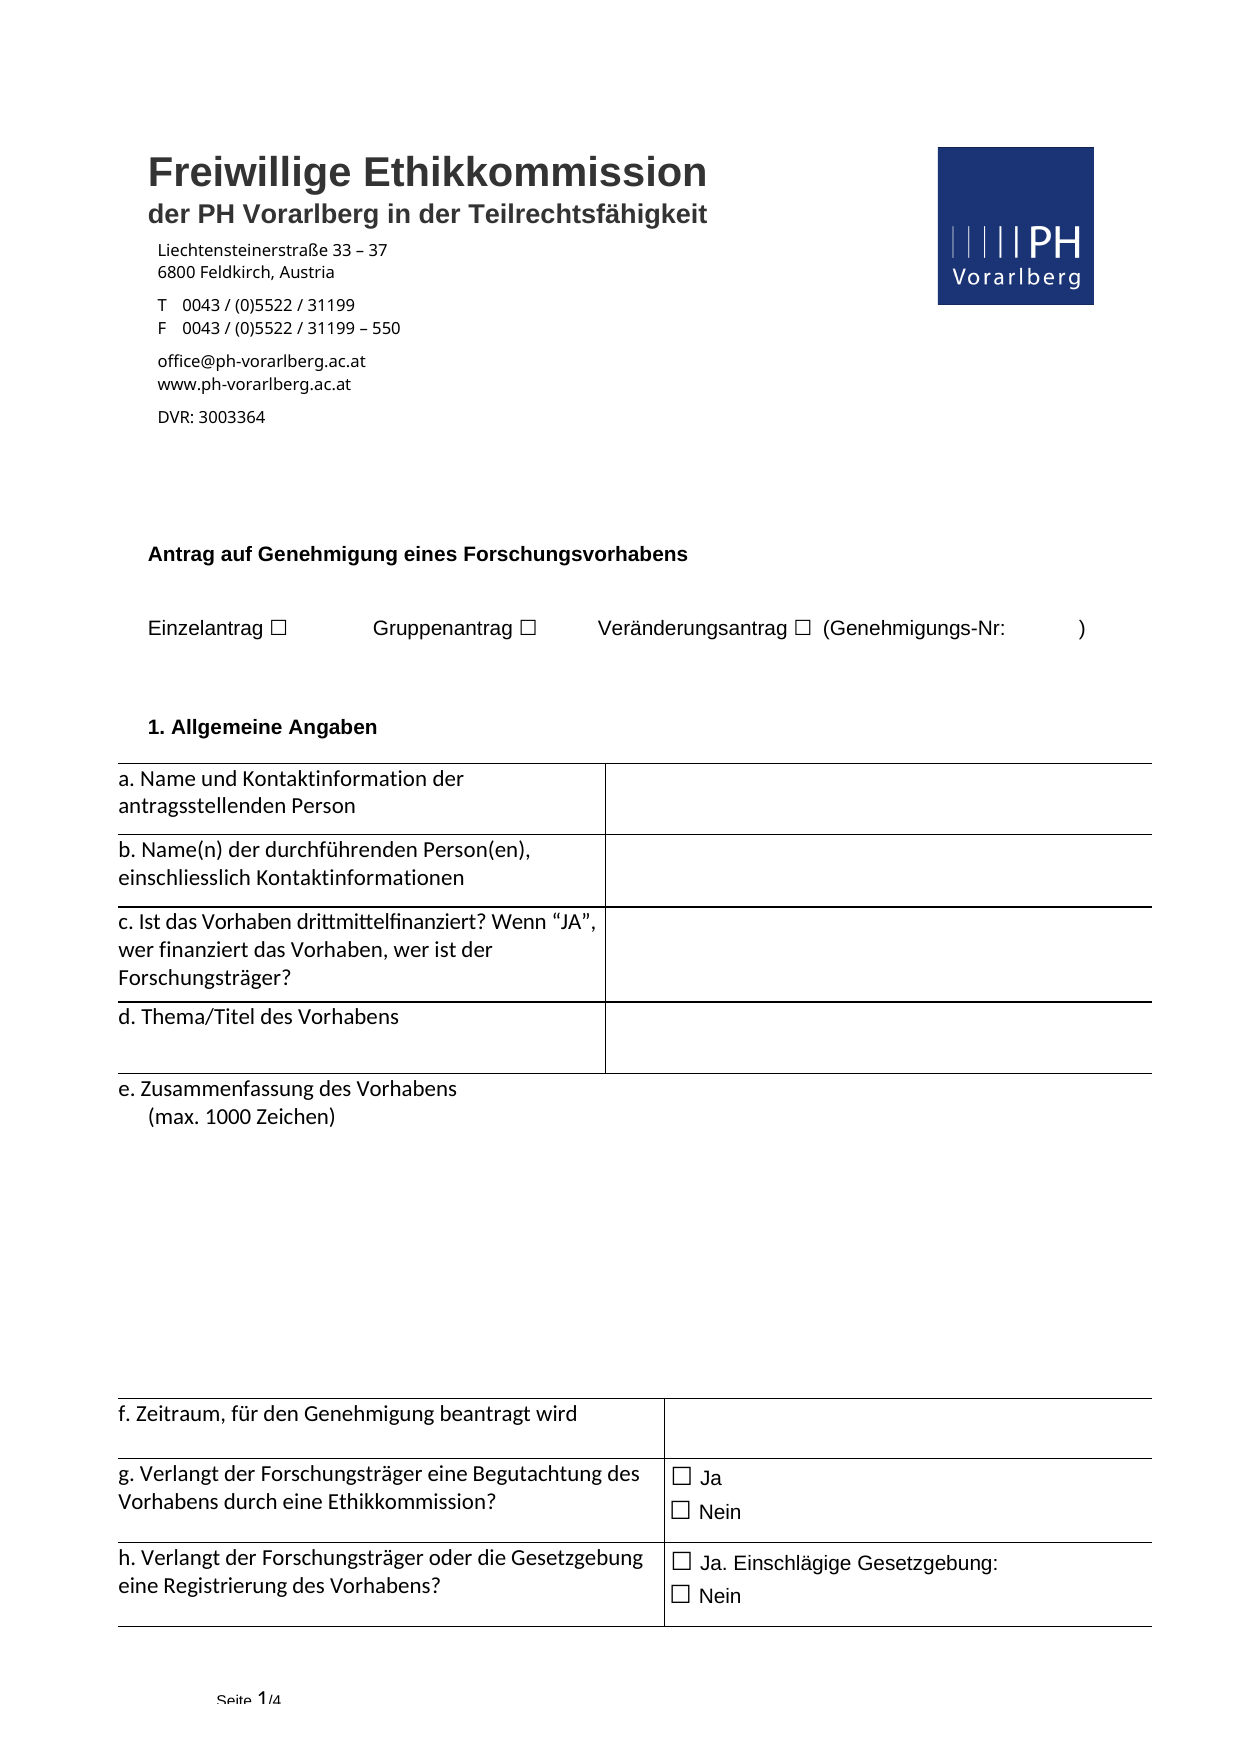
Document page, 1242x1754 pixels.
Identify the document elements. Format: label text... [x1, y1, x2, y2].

table_cell h. Verlangt der Forschungsträger oder die Gesetzgebung eine Registrierung des Vorhabens? [118, 1543, 664, 1626]
table_cell [606, 1003, 1152, 1073]
table_header a. Name und Kontaktinformation der antragsstellenden Person [118, 764, 605, 834]
table_cell g. Verlangt der Forschungsträger eine Begutachtung des Vorhabens durch eine Ethikkommission? [118, 1459, 664, 1542]
text 1. Allgemeine Angaben [148, 713, 1096, 739]
table_cell [606, 835, 1152, 906]
text Freiwillige Ethikkommission der PH Vorarlberg in der Teilrechtsfähigkeit [148, 148, 937, 229]
text (max. 1000 Zeichen) [148, 1102, 1096, 1130]
text Einzelantrag Gruppenantrag Veränderungsantrag (Genehmigungs-Nr: ) [148, 613, 1094, 642]
table_cell b. Name(n) der durchführenden Person(en), einschliesslich Kontaktinformationen [118, 835, 605, 906]
table_header [606, 764, 1152, 834]
text e. Zusammenfassung des Vorhabens [118, 1074, 1096, 1102]
text Antrag auf Genehmigung eines Forschungsvorhabens [148, 541, 1096, 565]
table_cell Ja Nein [665, 1459, 1152, 1542]
picture [937, 147, 1094, 305]
table_cell [606, 908, 1152, 1001]
table_header [665, 1399, 1152, 1458]
table_cell d. Thema/Titel des Vorhabens [118, 1003, 605, 1073]
table_header f. Zeitraum, für den Genehmigung beantragt wird [118, 1399, 664, 1458]
table_cell c. Ist das Vorhaben drittmittelfinanziert? Wenn “JA”, wer finanziert das Vorhaben, wer ist der Forschungsträger? [118, 908, 605, 1001]
table_cell Ja. Einschlägige Gesetzgebung: Nein [665, 1543, 1152, 1626]
